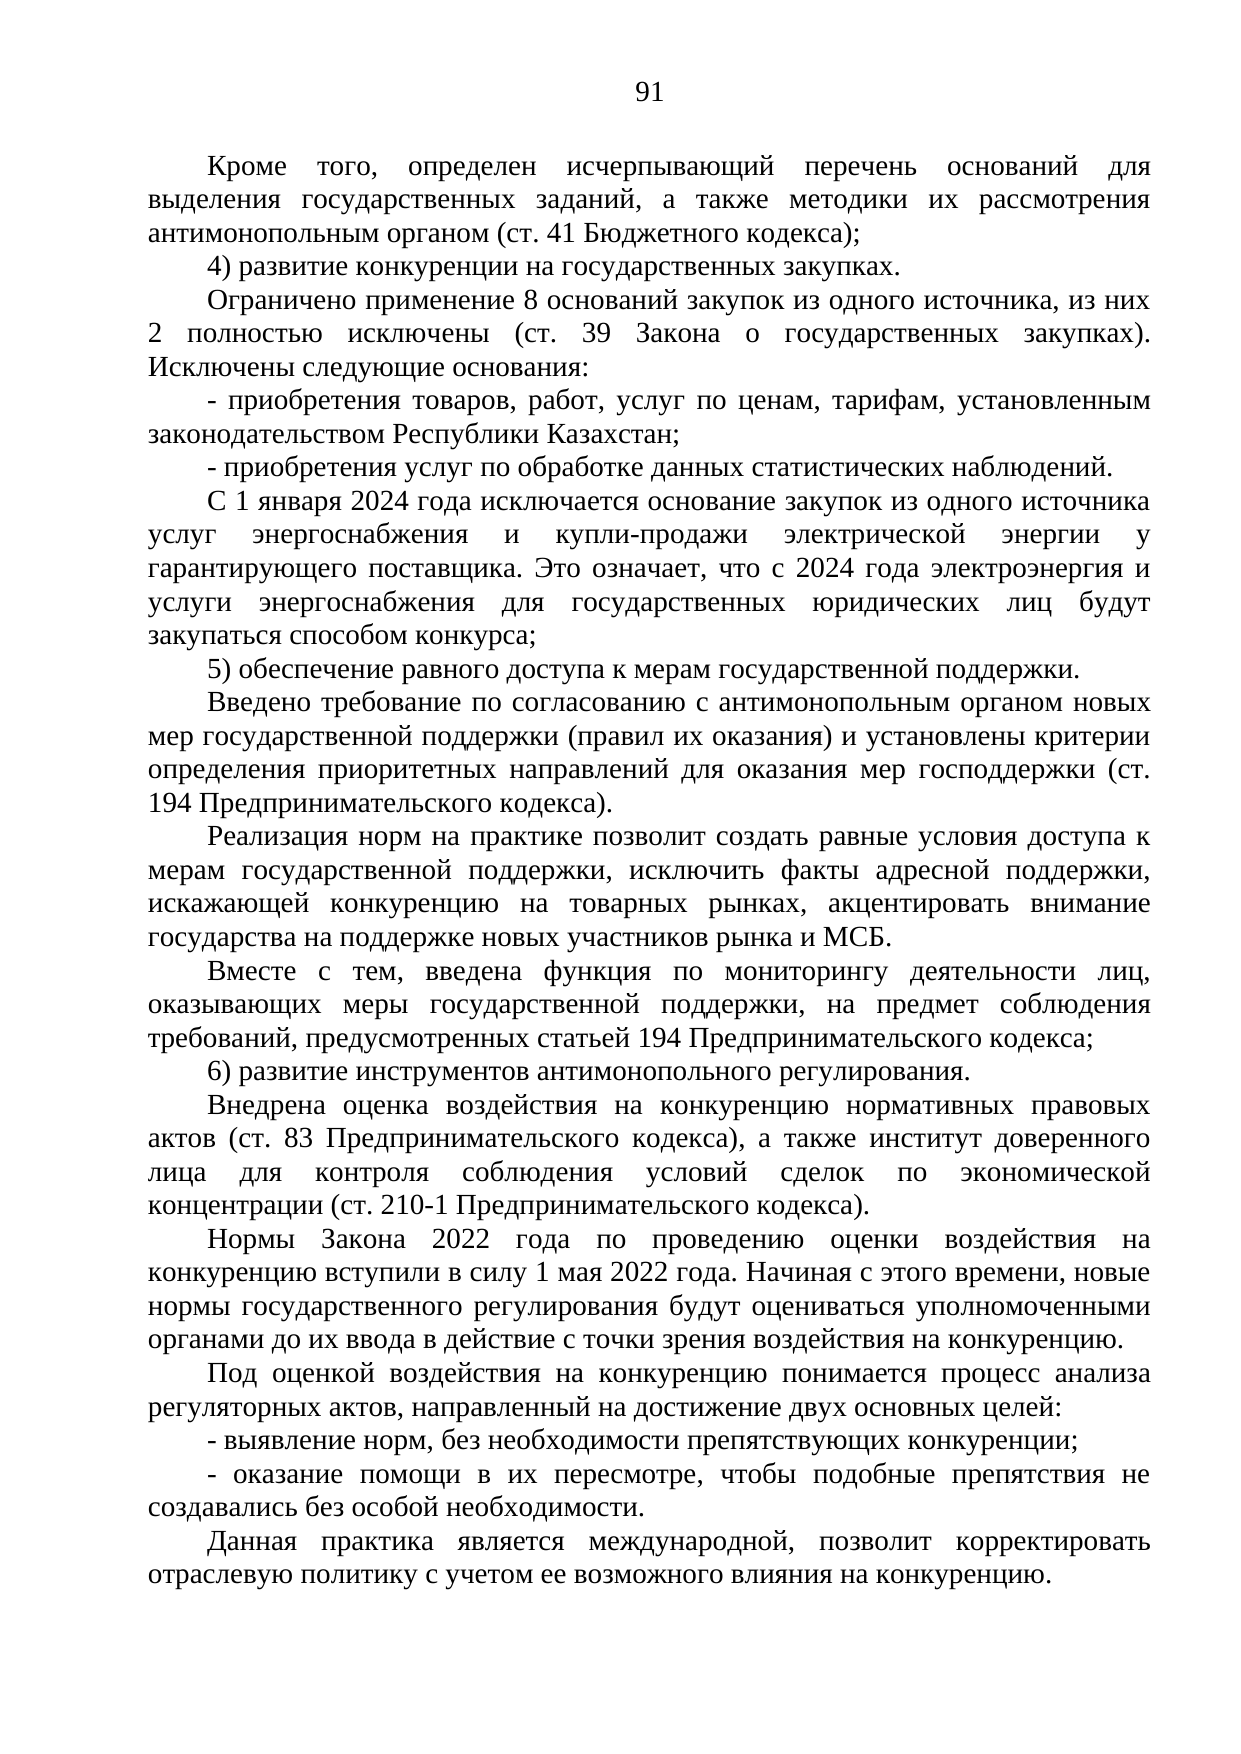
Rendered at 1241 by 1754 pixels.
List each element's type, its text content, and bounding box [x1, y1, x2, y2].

text Реализация норм на практике позволит создать равные условия доступа к мерам государственной поддержки, исключить факты адресной поддержки, искажающей конкуренцию на товарных рынках, акцентировать внимание государства на поддержке новых участников рынка и МСБ. [148, 818, 1152, 953]
text Ограничено применение 8 оснований закупок из одного источника, из них 2 полностью исключены (ст. 39 Закона о государственных закупках). Исключены следующие основания: [148, 282, 1152, 382]
text Кроме того, определен исчерпывающий перечень оснований для выделения государственных заданий, а также методики их рассмотрения антимонопольным органом (ст. 41 Бюджетного кодекса); [148, 148, 1152, 248]
text - оказание помощи в их пересмотре, чтобы подобные препятствия не создавались без особой необходимости. [148, 1456, 1152, 1523]
text - выявление норм, без необходимости препятствующих конкуренции; [148, 1422, 1152, 1456]
text - приобретения услуг по обработке данных статистических наблюдений. [148, 449, 1152, 483]
text Под оценкой воздействия на конкуренцию понимается процесс анализа регуляторных актов, направленный на достижение двух основных целей: [148, 1355, 1152, 1422]
text 4) развитие конкуренции на государственных закупках. [148, 248, 1152, 282]
text Вместе с тем, введена функция по мониторингу деятельности лиц, оказывающих меры государственной поддержки, на предмет соблюдения требований, предусмотренных статьей 194 Предпринимательского кодекса; [148, 953, 1152, 1053]
text Введено требование по согласованию с антимонопольным органом новых мер государственной поддержки (правил их оказания) и установлены критерии определения приоритетных направлений для оказания мер господдержки (ст. 194 Предпринимательского кодекса). [148, 684, 1152, 818]
text Данная практика является международной, позволит корректировать отраслевую политику с учетом ее возможного влияния на конкуренцию. [148, 1523, 1152, 1590]
text - приобретения товаров, работ, услуг по ценам, тарифам, установленным законодательством Республики Казахстан; [148, 382, 1152, 449]
text Внедрена оценка воздействия на конкуренцию нормативных правовых актов (ст. 83 Предпринимательского кодекса), а также институт доверенного лица для контроля соблюдения условий сделок по экономической концентрации (ст. 210-1 Предпринимательского кодекса). [148, 1087, 1152, 1221]
text Нормы Закона 2022 года по проведению оценки воздействия на конкуренцию вступили в силу 1 мая 2022 года. Начиная с этого времени, новые нормы государственного регулирования будут оцениваться уполномоченными органами до их ввода в действие с точки зрения воздействия на конкуренцию. [148, 1221, 1152, 1355]
text 5) обеспечение равного доступа к мерам государственной поддержки. [148, 651, 1152, 684]
text 6) развитие инструментов антимонопольного регулирования. [148, 1053, 1152, 1087]
text С 1 января 2024 года исключается основание закупок из одного источника услуг энергоснабжения и купли-продажи электрической энергии у гарантирующего поставщика. Это означает, что с 2024 года электроэнергия и услуги энергоснабжения для государственных юридических лиц будут закупаться способом конкурса; [148, 483, 1152, 651]
